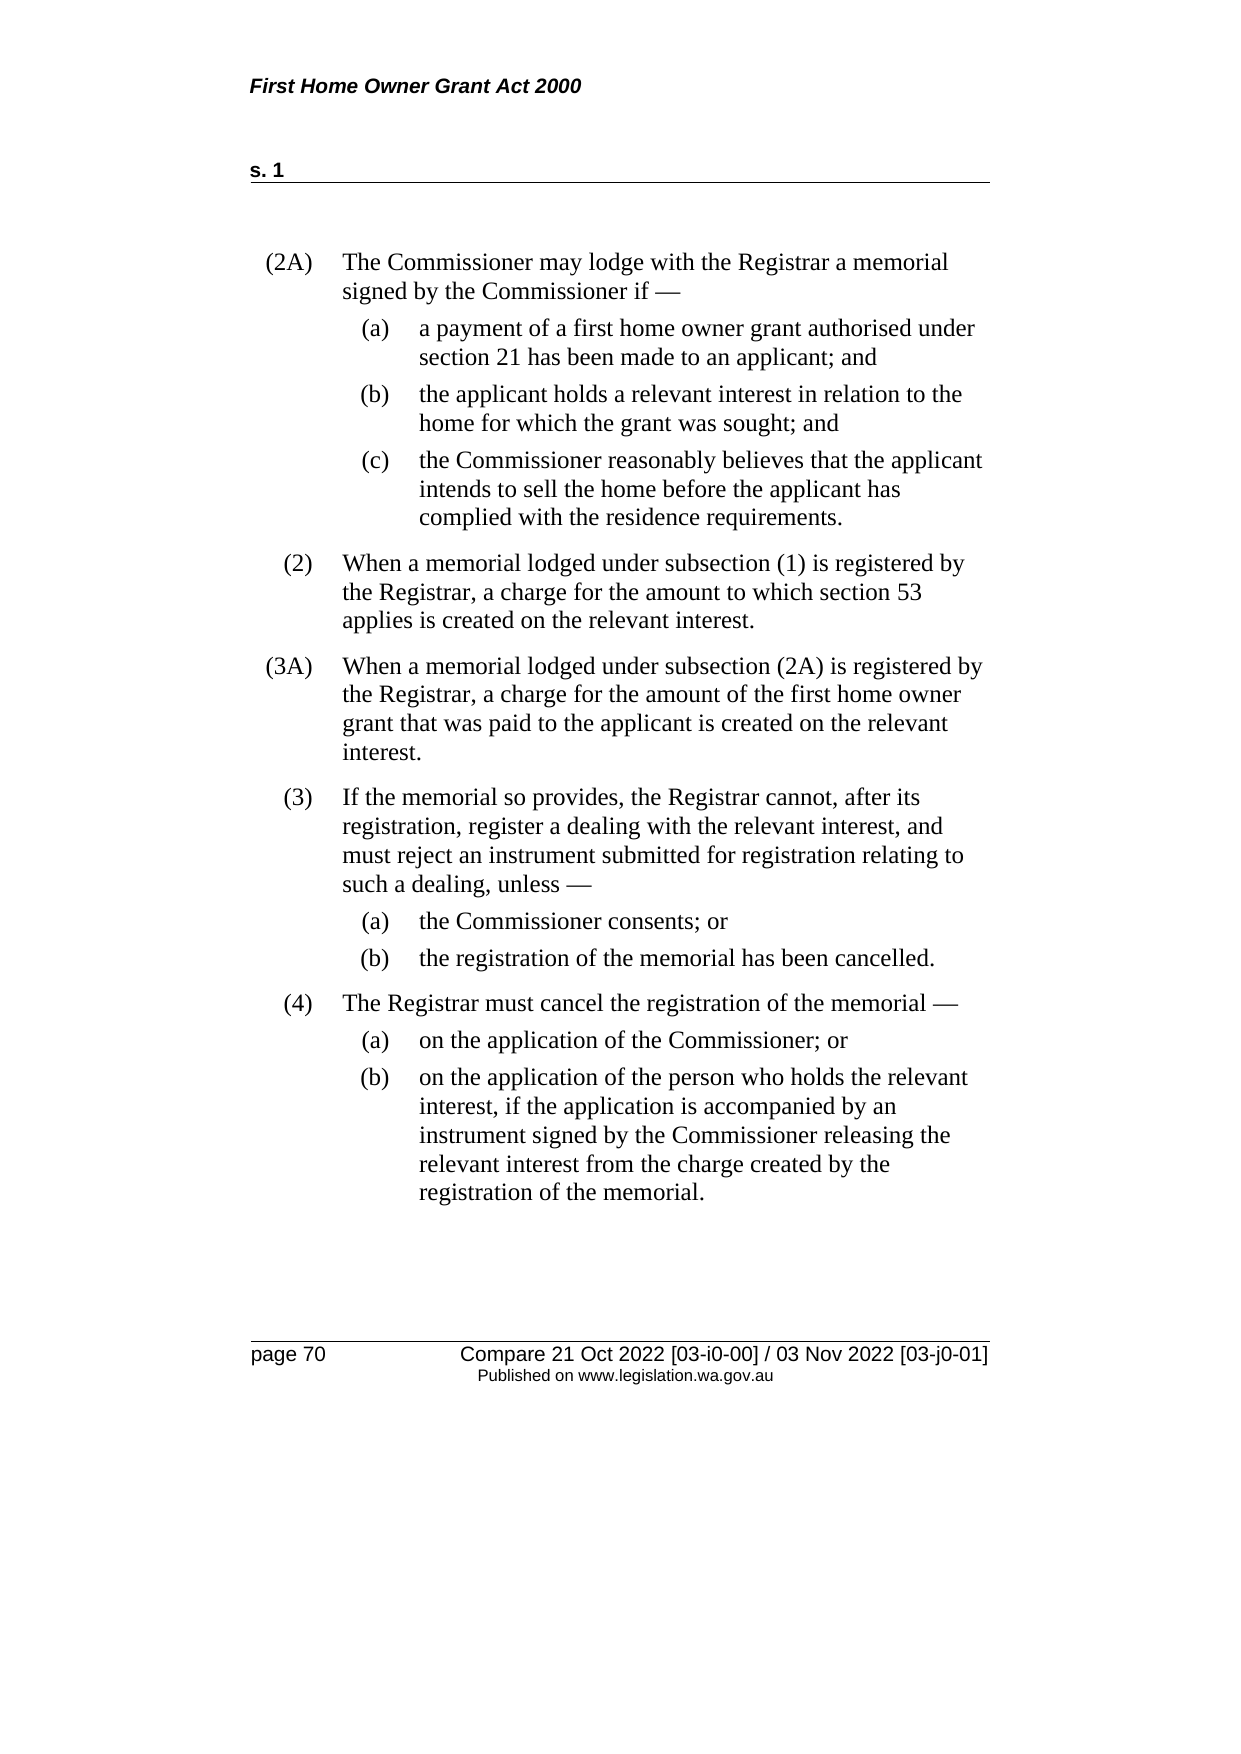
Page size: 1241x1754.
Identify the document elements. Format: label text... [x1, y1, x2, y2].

text (c) the Commissioner reasonably believes that the applicant intends to sell the home before the applicant has complied with the residence requirements. [251, 445, 990, 531]
text (a) the Commissioner consents; or [251, 906, 990, 934]
text (a) on the application of the Commissioner; or [251, 1025, 990, 1054]
text (2A) The Commissioner may lodge with the Registrar a memorial signed by the Commissioner if — [251, 247, 990, 305]
text (a) a payment of a first home owner grant authorised under section 21 has been made to an applicant; and [251, 313, 990, 371]
text (b) the applicant holds a relevant interest in relation to the home for which the grant was sought; and [251, 379, 990, 437]
text (b) on the application of the person who holds the relevant interest, if the application is accompanied by an instrument signed by the Commissioner releasing the relevant interest from the charge created by the registration of the memorial. [251, 1062, 990, 1206]
text (2) When a memorial lodged under subsection (1) is registered by the Registrar, a charge for the amount to which section 53 applies is created on the relevant interest. [251, 548, 990, 634]
text (4) The Registrar must cancel the registration of the memorial — [251, 988, 990, 1017]
text (b) the registration of the memorial has been cancelled. [251, 943, 990, 972]
text (3) If the memorial so provides, the Registrar cannot, after its registration, register a dealing with the relevant interest, and must reject an instrument submitted for registration relating to such a dealing, unless — [251, 782, 990, 897]
text (3A) When a memorial lodged under subsection (2A) is registered by the Registrar, a charge for the amount of the first home owner grant that was paid to the applicant is created on the relevant interest. [251, 651, 990, 766]
